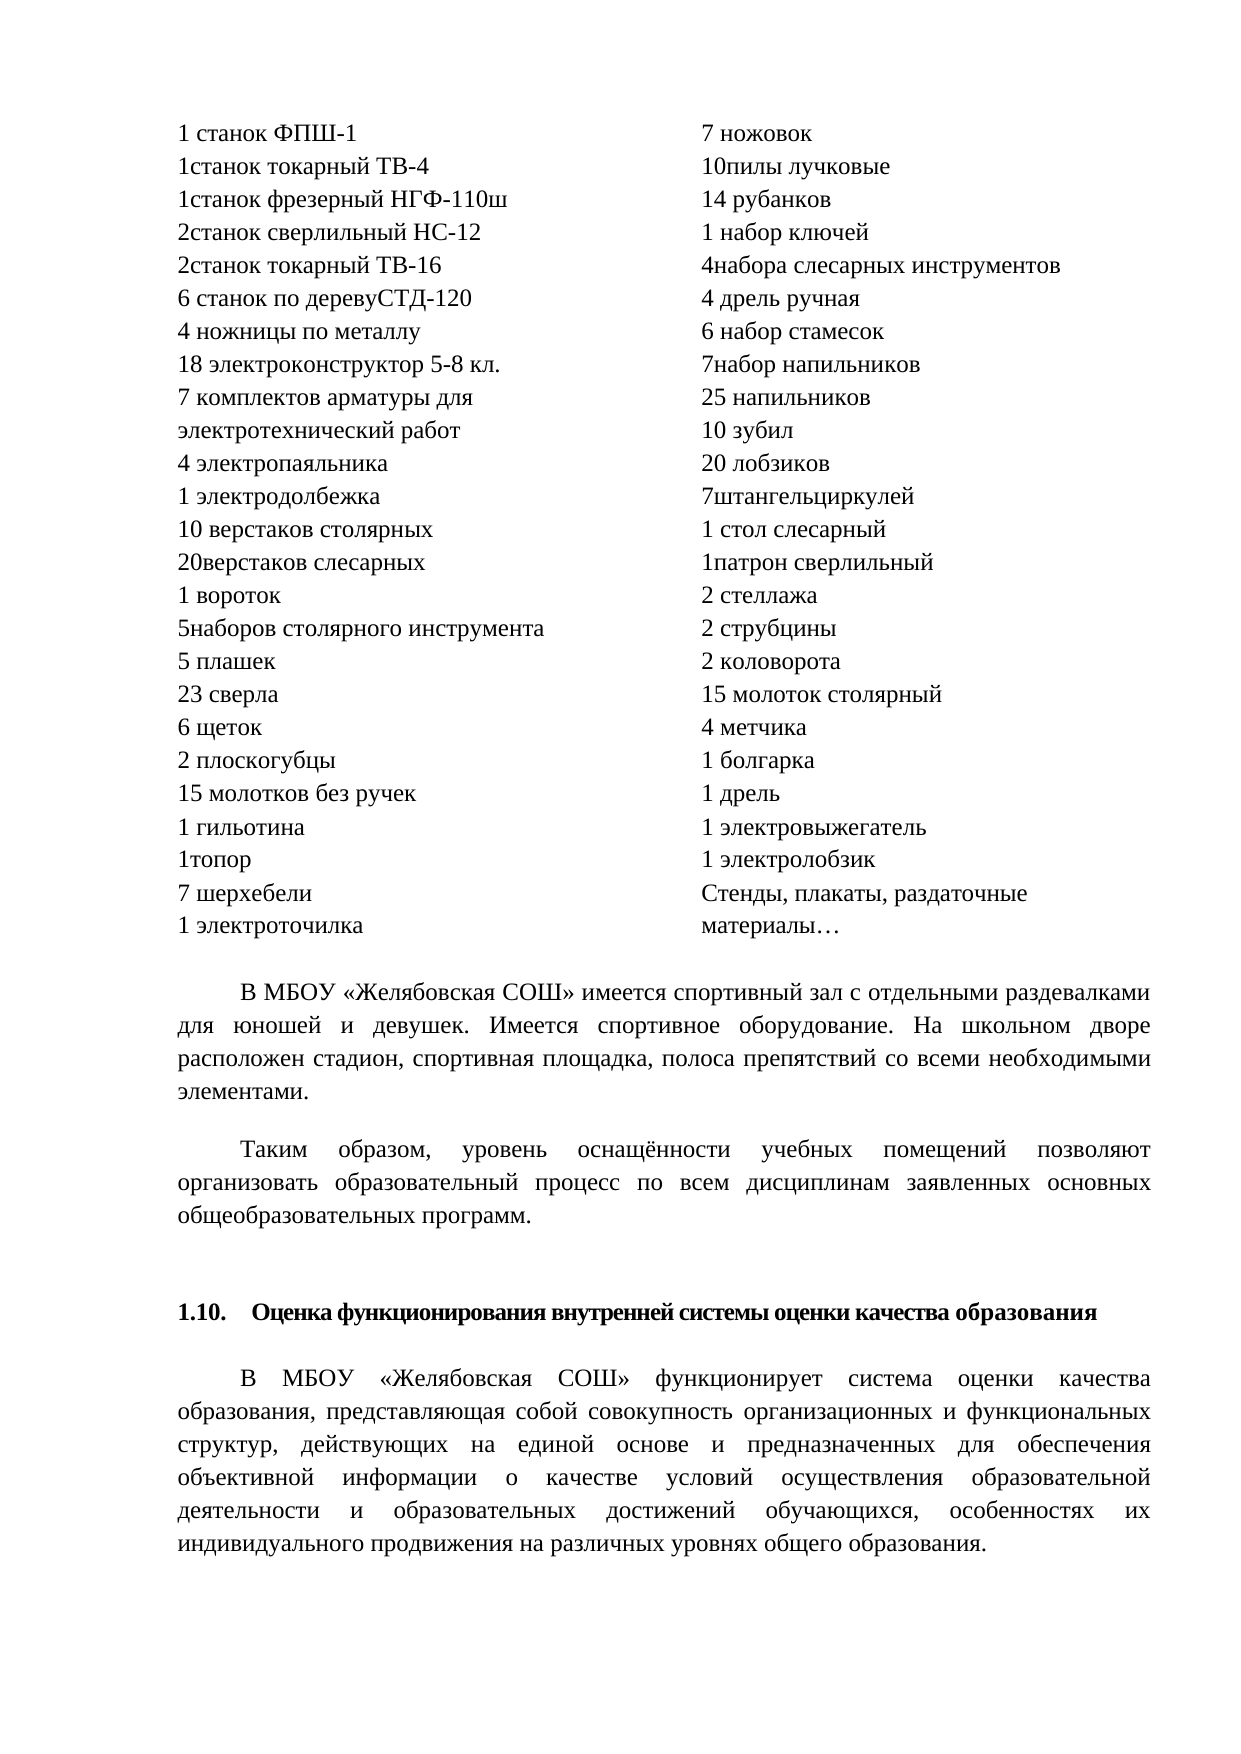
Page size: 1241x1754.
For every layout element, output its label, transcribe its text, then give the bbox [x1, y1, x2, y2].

text 7штангельциркулей [701, 481, 1152, 510]
text 20 лобзиков [701, 448, 1152, 477]
text 2 плоскогубцы [177, 746, 627, 774]
text 2 стеллажа [701, 580, 1152, 609]
text 2 струбцины [701, 613, 1152, 642]
text 1 набор ключей [701, 217, 1152, 246]
text 1 электролобзик [701, 844, 1152, 873]
text 14 рубанков [701, 184, 1152, 213]
text В МБОУ «Желябовская СОШ» имеется спортивный зал с отдельными раздевалками для юношей и девушек. Имеется спортивное оборудование. На школьном дворе расположен стадион, спортивная площадка, полоса препятствий со всеми необходимыми элементами. [177, 977, 1152, 1104]
text 1 стол слесарный [701, 514, 1152, 543]
text 4набора слесарных инструментов [701, 250, 1152, 279]
text 1 дрель [701, 778, 1152, 807]
text 7набор напильников [701, 349, 1152, 378]
text 6 станок по деревуСТД-120 [177, 283, 627, 312]
text 7 комплектов арматуры для электротехнический работ [177, 382, 627, 444]
text 4 метчика [701, 712, 1152, 741]
text 1.10. Оценка функционирования внутренней системы оценки качества образования [177, 1297, 1152, 1326]
text Стенды, плакаты, раздаточные материалы… [701, 878, 1152, 939]
text 10 зубил [701, 415, 1152, 444]
text 6 щеток [177, 712, 627, 741]
text 1патрон сверлильный [701, 547, 1152, 576]
text 1 болгарка [701, 746, 1152, 774]
text 18 электроконструктор 5-8 кл. [177, 349, 627, 378]
text 2станок токарный ТВ-16 [177, 250, 627, 279]
text 15 молотков без ручек [177, 778, 627, 807]
text 1топор [177, 844, 627, 873]
text 5 плашек [177, 646, 627, 675]
text 7 ножовок [701, 118, 1152, 147]
text 23 сверла [177, 679, 627, 708]
text 4 дрель ручная [701, 283, 1152, 312]
text 1 вороток [177, 580, 627, 609]
text 20верстаков слесарных [177, 547, 627, 576]
text 1 станок ФПШ-1 [177, 118, 627, 147]
text 5наборов столярного инструмента [177, 613, 627, 642]
text 1 электроточилка [177, 911, 627, 939]
text 1 гильотина [177, 812, 627, 840]
text 10пилы лучковые [701, 151, 1152, 180]
text 2 коловорота [701, 646, 1152, 675]
text 2станок сверлильный НС-12 [177, 217, 627, 246]
text 15 молоток столярный [701, 679, 1152, 708]
text 4 электропаяльника [177, 448, 627, 477]
text 6 набор стамесок [701, 316, 1152, 345]
text 7 шерхебели [177, 878, 627, 906]
text 1станок фрезерный НГФ-110ш [177, 184, 627, 213]
text 1 электровыжегатель [701, 812, 1152, 840]
text В МБОУ «Желябовская СОШ» функционирует система оценки качества образования, представляющая собой совокупность организационных и функциональных структур, действующих на единой основе и предназначенных для обеспечения объективной информации о качестве условий осуществления образовательной деятельности и образовательных достижений обучающихся, особенностях их индивидуального продвижения на различных уровнях общего образования. [177, 1363, 1152, 1557]
text 10 верстаков столярных [177, 514, 627, 543]
text Таким образом, уровень оснащённости учебных помещений позволяют организовать образовательный процесс по всем дисциплинам заявленных основных общеобразовательных программ. [177, 1134, 1152, 1228]
text 1станок токарный ТВ-4 [177, 151, 627, 180]
text 25 напильников [701, 382, 1152, 411]
text 4 ножницы по металлу [177, 316, 627, 345]
text 1 электродолбежка [177, 481, 627, 510]
